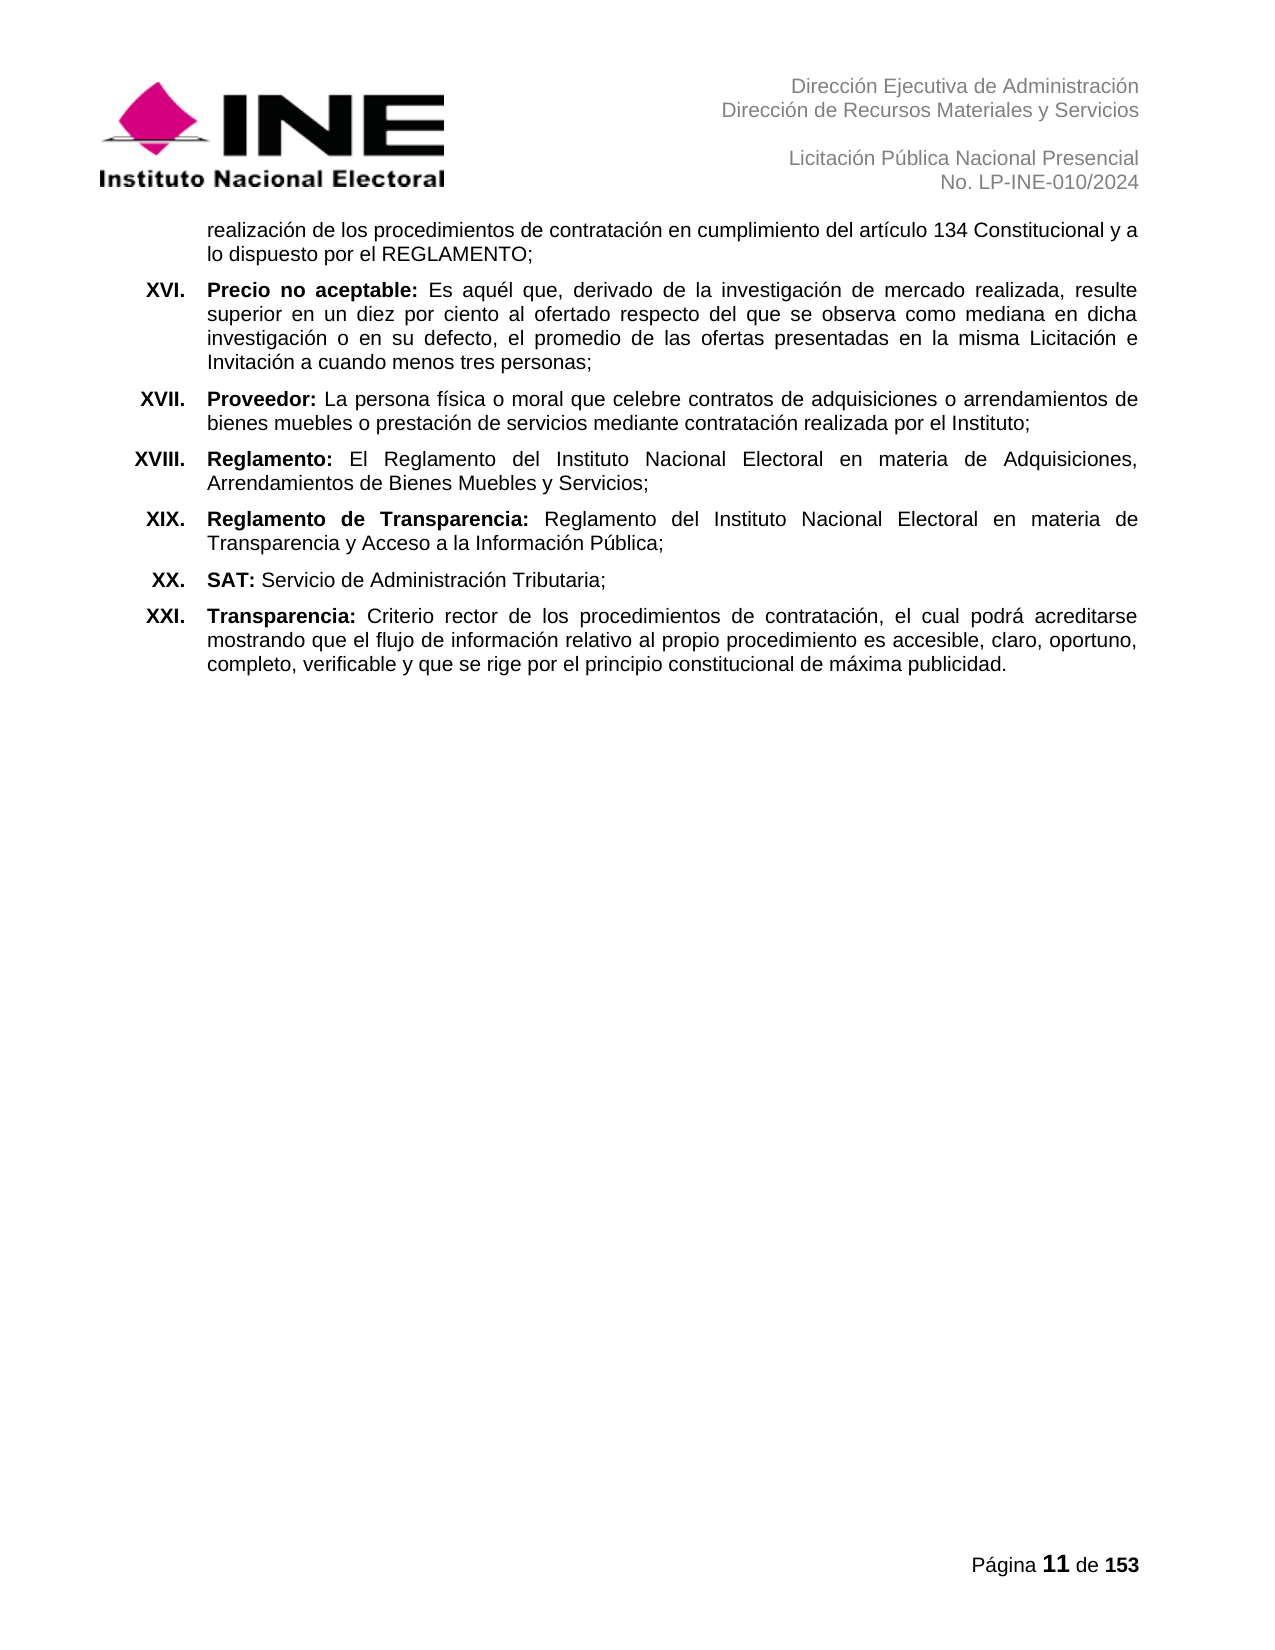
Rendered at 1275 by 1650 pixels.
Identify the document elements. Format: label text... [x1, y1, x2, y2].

list Reglamento: El Reglamento del Instituto Nacional Electoral en materia de Adquisiciones, Arrendamientos de Bienes Muebles y Servicios; [185, 447, 1139, 495]
list Reglamento de Transparencia: Reglamento del Instituto Nacional Electoral en materia de Transparencia y Acceso a la Información Pública; [185, 507, 1139, 555]
picture [100, 82, 444, 187]
list Proveedor: La persona física o moral que celebre contratos de adquisiciones o arrendamientos de bienes muebles o prestación de servicios mediante contratación realizada por el Instituto; [185, 386, 1139, 434]
list Precio no aceptable: Es aquél que, derivado de la investigación de mercado realizada, resulte superior en un diez por ciento al ofertado respecto del que se observa como mediana en dicha investigación o en su defecto, el promedio de las ofertas presentadas en la misma Licitación e Invitación a cuando menos tres personas; [185, 278, 1139, 374]
list Transparencia: Criterio rector de los procedimientos de contratación, el cual podrá acreditarse mostrando que el flujo de información relativo al propio procedimiento es accesible, claro, oportuno, completo, verificable y que se rige por el principio constitucional de máxima publicidad. [185, 604, 1139, 676]
list SAT: Servicio de Administración Tributaria; [185, 568, 1139, 592]
